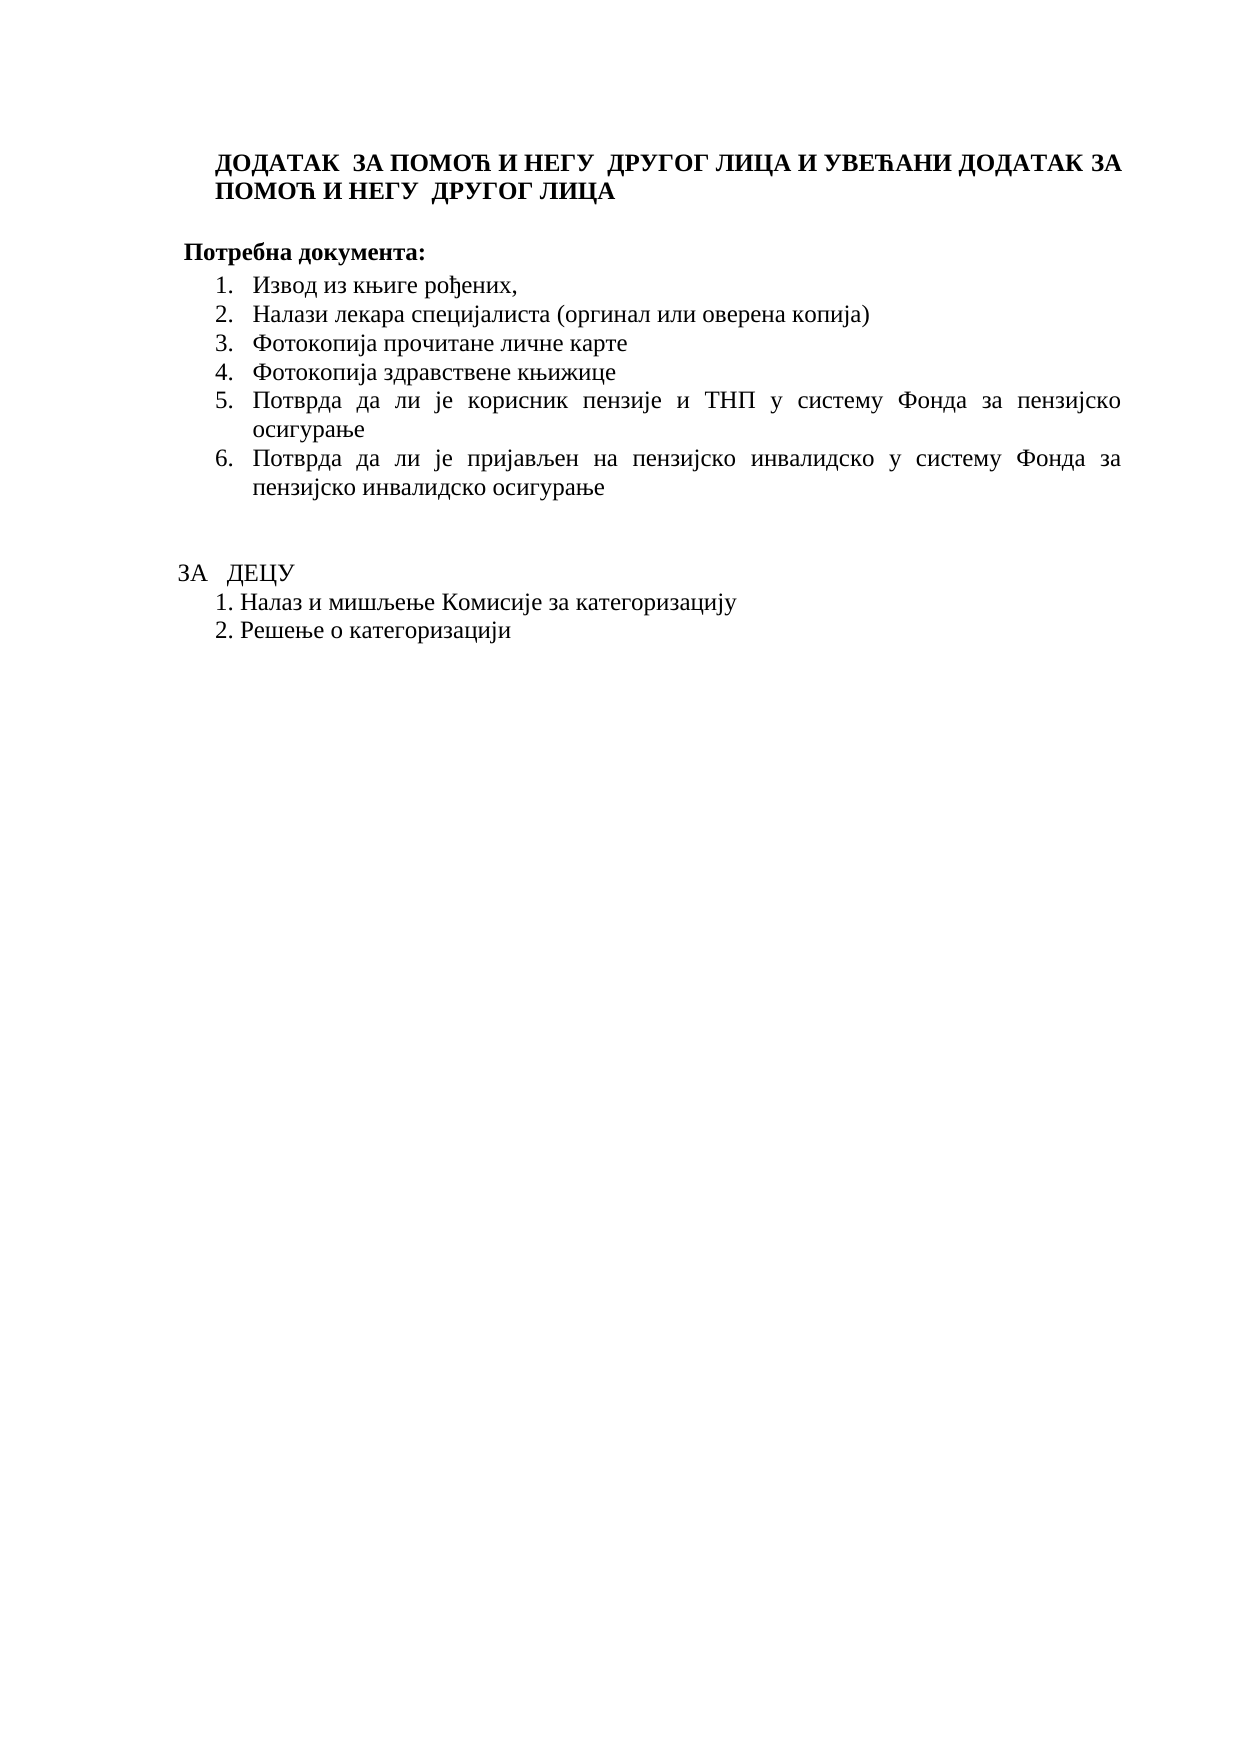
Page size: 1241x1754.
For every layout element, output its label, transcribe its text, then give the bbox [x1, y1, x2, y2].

list Потврда да ли је пријављен на пензијско инвалидско у систему Фонда за пензијско инвалидско осигурање [215, 443, 1122, 500]
list Извод из књиге рођених, [215, 270, 1122, 299]
text 2. Решење о категоризацији [177, 615, 1122, 644]
list Потврда да ли је корисник пензије и ТНП у систему Фонда за пензијско осигурање [215, 385, 1122, 443]
list Налази лекара специјалиста (оргинал или оверена копија) [215, 299, 1122, 328]
list Фотокопија прочитане личне карте [215, 328, 1122, 357]
text ДОДАТАК ЗА ПОМОЋ И НЕГУ ДРУГОГ ЛИЦА И УВЕЋАНИ ДОДАТАК ЗА ПОМОЋ И НЕГУ ДРУГОГ ЛИЦА [215, 148, 1122, 205]
text 1. Налаз и мишљење Комисије за категоризацију [177, 587, 1122, 615]
text Потребна документа: [177, 237, 1122, 266]
text ЗА ДЕЦУ [177, 558, 1122, 587]
list Фотокопија здравствене књижице [215, 357, 1122, 385]
